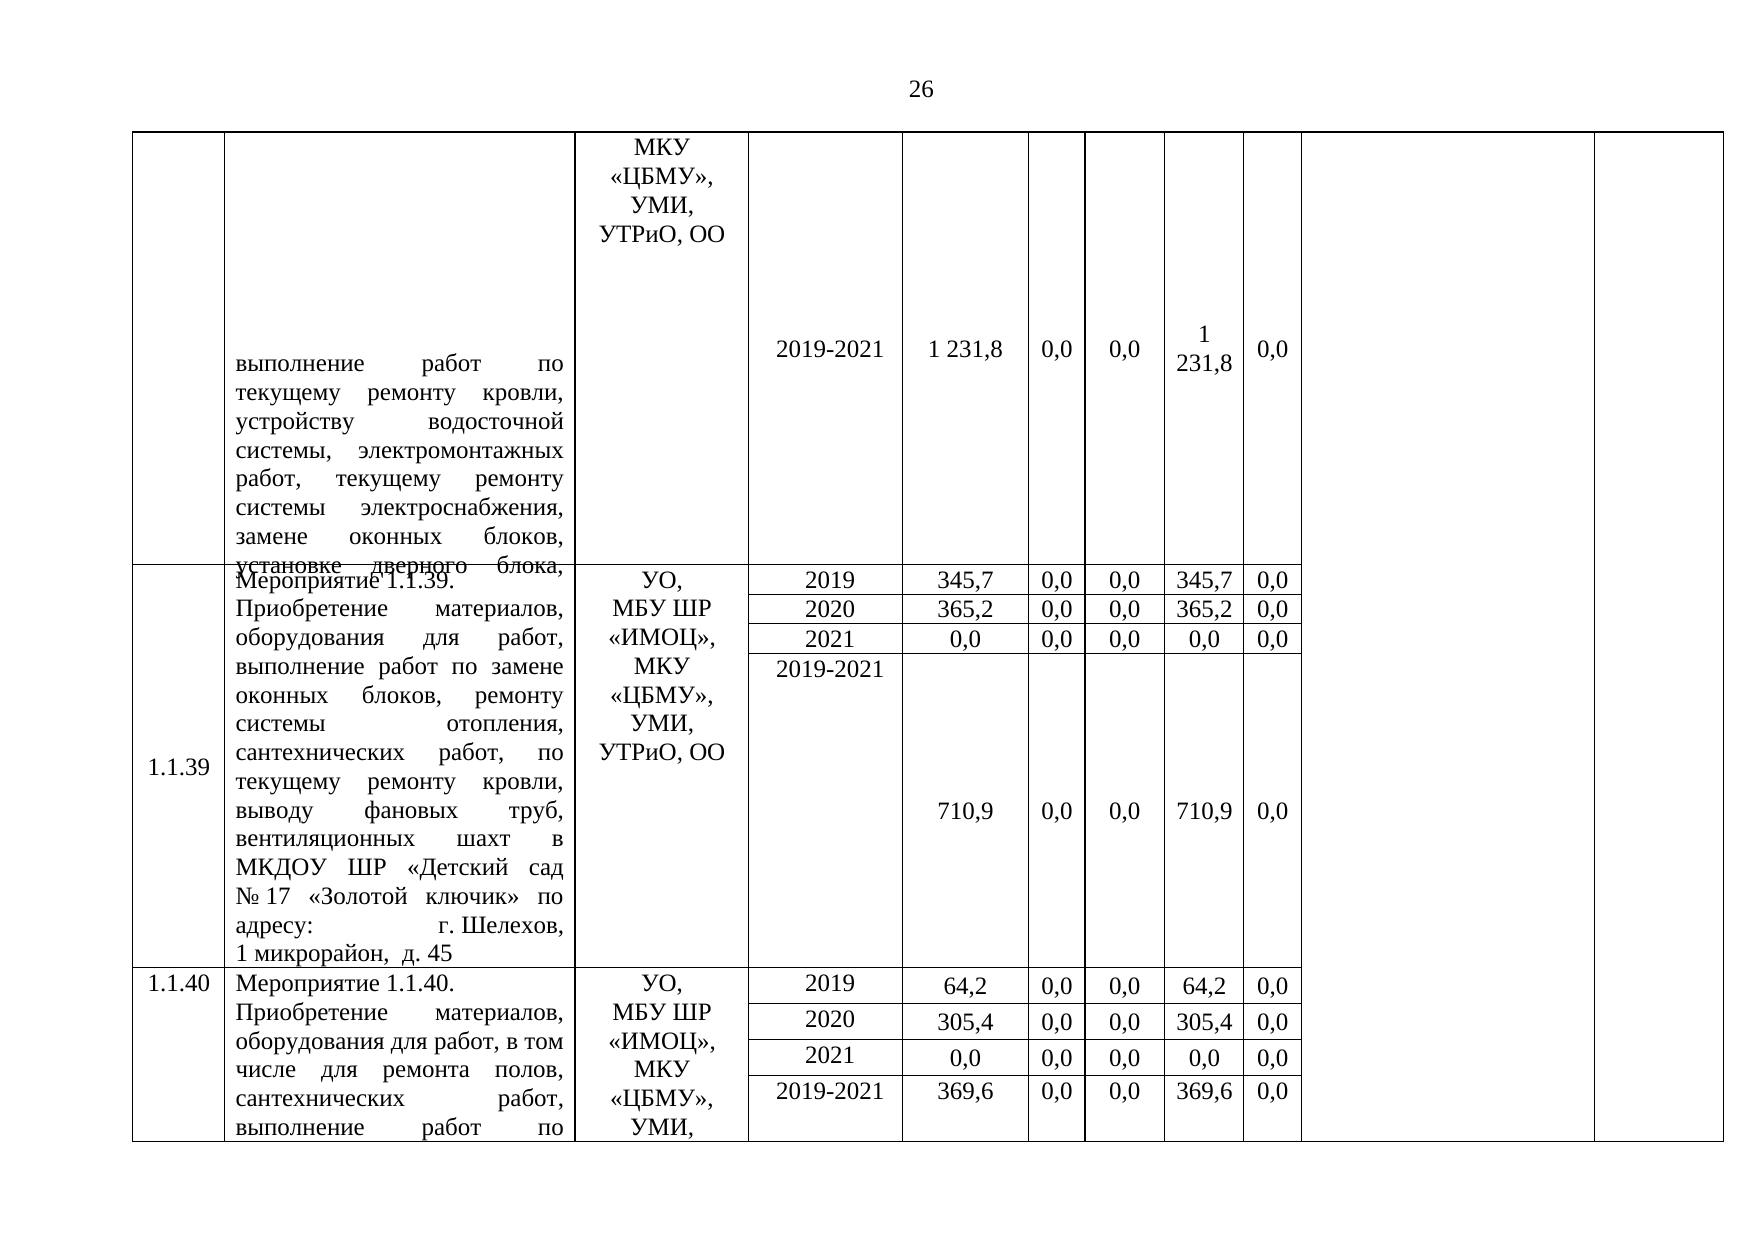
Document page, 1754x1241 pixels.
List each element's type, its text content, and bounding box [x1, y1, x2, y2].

table_cell 0,0 [1244, 565, 1301, 593]
table_cell 0,0 [1029, 133, 1084, 564]
table_cell 0,0 [1029, 595, 1084, 623]
table_cell 2021 [749, 1040, 902, 1075]
table_cell 2019-2021 [749, 133, 902, 564]
table_cell 2020 [749, 1004, 902, 1039]
table_cell 365,2 [903, 595, 1028, 623]
table_cell 64,2 [903, 968, 1028, 1003]
table_cell 1 231,8 [903, 133, 1028, 564]
table_cell 0,0 [903, 624, 1028, 653]
table_cell 305,4 [1165, 1004, 1243, 1039]
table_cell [576, 968, 748, 1141]
table_cell 2019 [749, 968, 902, 1003]
table_cell 0,0 [1086, 565, 1164, 593]
table_cell 0,0 [1244, 1040, 1301, 1075]
table_cell Мероприятие 1.1.39. Приобретение материалов, оборудования для работ, выполнение работ по замене оконных блоков, ремонту системы отопления, сантехнических работ, по текущему ремонту кровли, выводу фановых труб, вентиляционных шахт в МКДОУ ШР «Детский сад № 17 «Золотой ключик» по адресу: г. Шелехов, 1 микрорайон, д. 45 [225, 565, 574, 967]
table_cell 345,7 [903, 565, 1028, 593]
table_cell 345,7 [1165, 565, 1243, 593]
table_cell 0,0 [1244, 133, 1301, 564]
table_cell 365,2 [1165, 595, 1243, 623]
table_cell 0,0 [1244, 624, 1301, 653]
table_cell 2019-2021 [749, 654, 902, 967]
table_cell 0,0 [1029, 968, 1084, 1003]
table_cell 0,0 [1165, 624, 1243, 653]
table_cell 0,0 [1086, 1004, 1164, 1039]
table_cell 710,9 [903, 654, 1028, 967]
table_cell 1.1.39 [133, 565, 224, 967]
table_cell 0,0 [1086, 1040, 1164, 1075]
table_cell 0,0 [1086, 654, 1164, 967]
table_cell 2019-2021 [749, 1076, 902, 1141]
table_cell 0,0 [1244, 1076, 1301, 1141]
table_cell 0,0 [1244, 654, 1301, 967]
table_cell Мероприятие 1.1.40. Приобретение материалов, оборудования для работ, в том числе для ремонта полов, сантехнических работ, выполнение работ по текущему ремонту, ремонту кровли склада в МКДОУ ШР «Детский сад № 19 «Малышок», по адресу: г. Шелехов, 4 мкр., д. 19 [225, 968, 574, 1141]
table_cell 710,9 [1165, 654, 1243, 967]
table_cell 2021 [749, 624, 902, 653]
table_cell 0,0 [1086, 624, 1164, 653]
table_cell 0,0 [1029, 1004, 1084, 1039]
table_cell 0,0 [1029, 624, 1084, 653]
table_cell 0,0 [903, 1040, 1028, 1075]
table_cell 0,0 [1029, 654, 1084, 967]
table_cell 305,4 [903, 1004, 1028, 1039]
table_cell 0,0 [1029, 1040, 1084, 1075]
table_cell 0,0 [1244, 968, 1301, 1003]
table_cell 0,0 [1165, 1040, 1243, 1075]
table_cell 0,0 [1029, 565, 1084, 593]
table_cell 0,0 [1029, 1076, 1084, 1141]
table_cell 0,0 [1086, 1076, 1164, 1141]
table_cell УО, МБУ ШР «ИМОЦ», МКУ «ЦБМУ», УМИ, УТРиО, ОО [576, 565, 748, 967]
table_cell 0,0 [1244, 1004, 1301, 1039]
table_cell 1.1.40 [133, 968, 224, 1141]
table_cell 369,6 [1165, 1076, 1243, 1141]
table_cell 2019 [749, 565, 902, 593]
table_cell 369,6 [903, 1076, 1028, 1141]
table_cell 0,0 [1086, 968, 1164, 1003]
table_cell 0,0 [1086, 595, 1164, 623]
table_cell 64,2 [1165, 968, 1243, 1003]
table_cell 2020 [749, 595, 902, 623]
table_cell 1 231,8 [1165, 133, 1243, 564]
table_cell 0,0 [1244, 595, 1301, 623]
table_cell 0,0 [1086, 133, 1164, 564]
